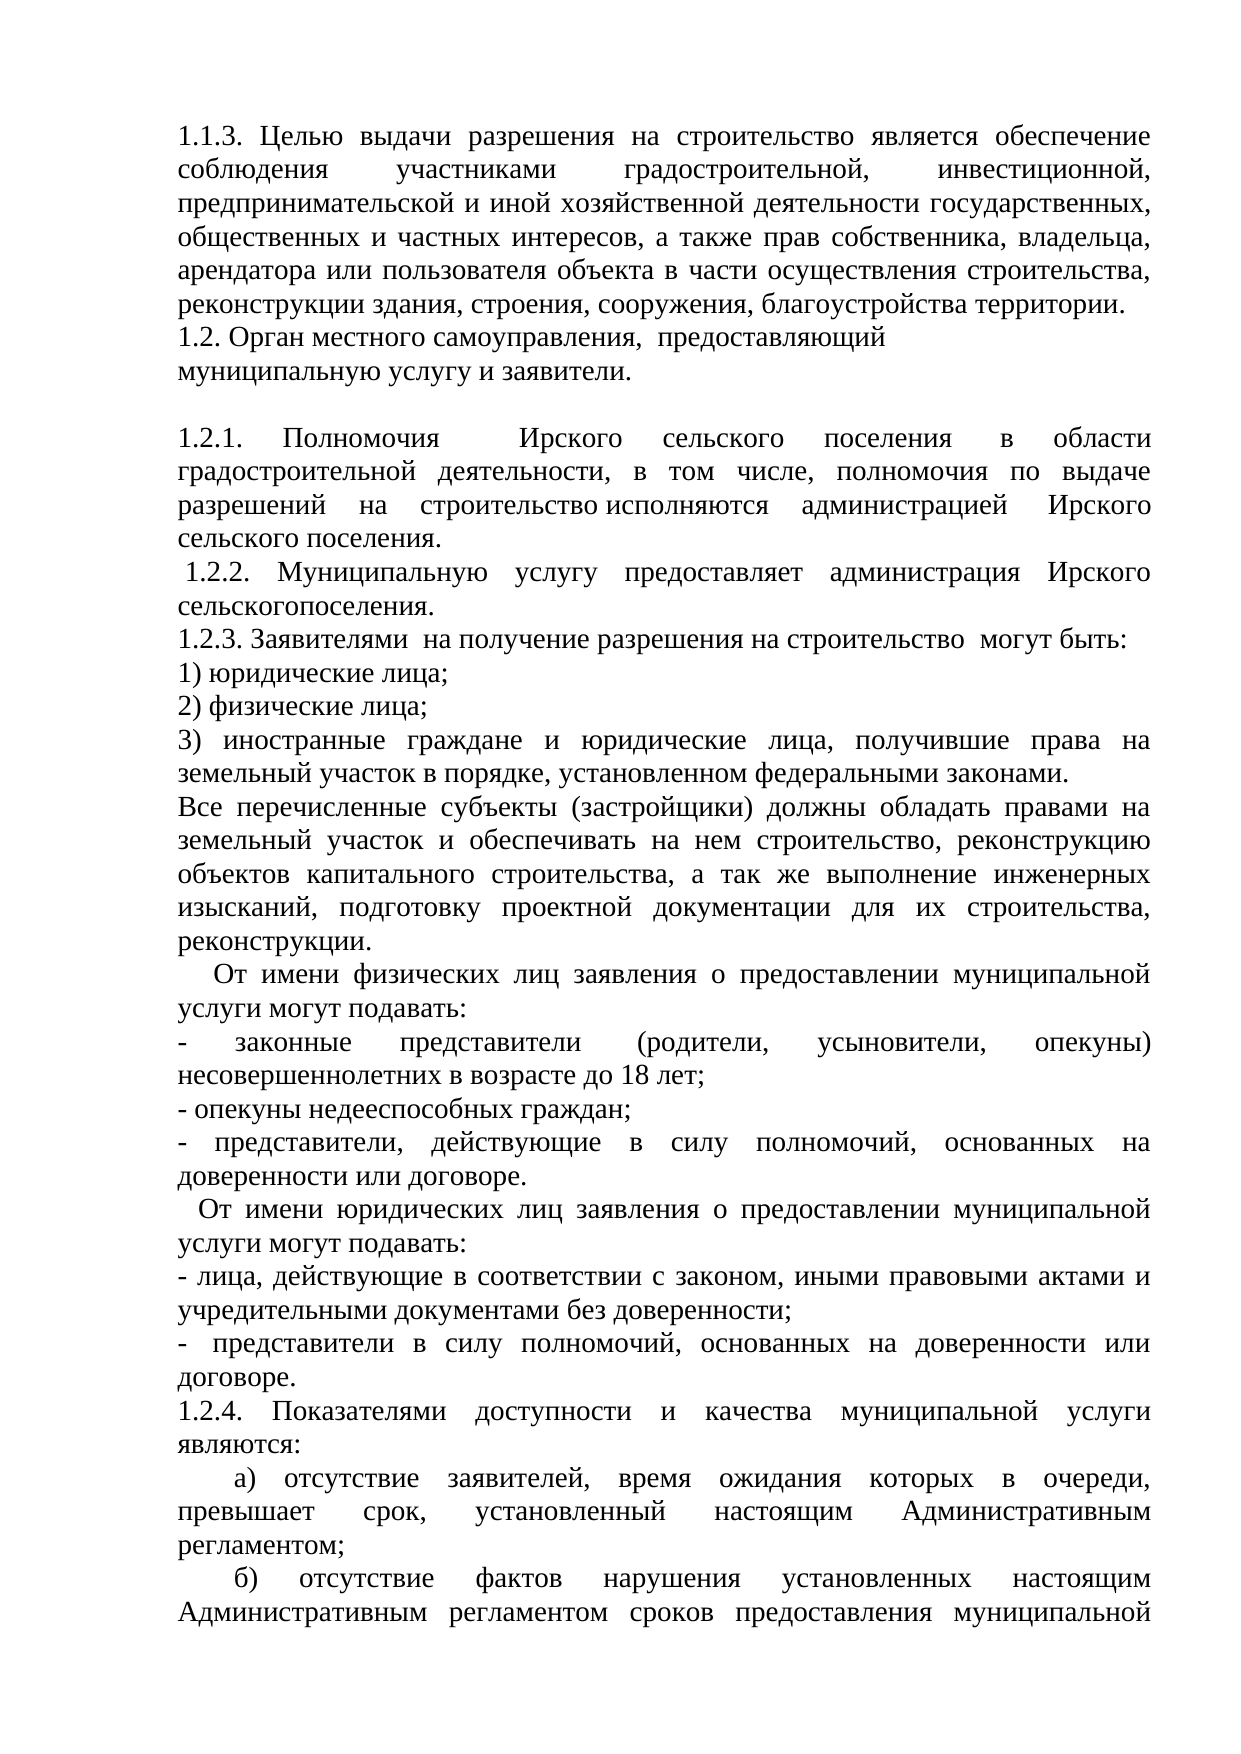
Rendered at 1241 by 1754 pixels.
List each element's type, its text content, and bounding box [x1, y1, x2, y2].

text - законные представители (родители, усыновители, опекуны) несовершеннолетних в возрасте до 18 лет; [177, 1024, 1152, 1091]
text - лица, действующие в соответствии с законом, иными правовыми актами и учредительными документами без доверенности; [177, 1258, 1152, 1326]
title 1.2.4. Показателями доступности и качества муниципальной услуги являются: [177, 1393, 1152, 1460]
text 1) юридические лица; [177, 655, 1152, 688]
text муниципальную услугу и заявители. [177, 353, 1152, 386]
text 1.2. Орган местного самоуправления, предоставляющий [177, 319, 1152, 353]
text - опекуны недееспособных граждан; [177, 1091, 1152, 1124]
text Все перечисленные субъекты (застройщики) должны обладать правами на земельный участок и обеспечивать на нем строительство, реконструкцию объектов капитального строительства, а так же выполнение инженерных изысканий, подготовку проектной документации для их строительства, реконструкции. [177, 789, 1152, 957]
text 1.2.2. Муниципальную услугу предоставляет администрация Ирского сельскогопоселения. [177, 554, 1152, 621]
title а) отсутствие заявителей, время ожидания которых в очереди, превышает срок, установленный настоящим Административным регламентом; [177, 1460, 1152, 1560]
text - представители, действующие в силу полномочий, основанных на доверенности или договоре. [177, 1124, 1152, 1191]
text 1.2.3. Заявителями на получение разрешения на строительство могут быть: [177, 621, 1152, 655]
text - представители в силу полномочий, основанных на доверенности или договоре. [177, 1326, 1152, 1393]
text 2) физические лица; [177, 688, 1152, 722]
text 3) иностранные граждане и юридические лица, получившие права на земельный участок в порядке, установленном федеральными законами. [177, 722, 1152, 789]
text 1.1.3. Целью выдачи разрешения на строительство является обеспечение соблюдения участниками градостроительной, инвестиционной, предпринимательской и иной хозяйственной деятельности государственных, общественных и частных интересов, а также прав собственника, владельца, арендатора или пользователя объекта в части осуществления строительства, реконструкции здания, строения, сооружения, благоустройства территории. [177, 118, 1152, 319]
text От имени юридических лиц заявления о предоставлении муниципальной услуги могут подавать: [177, 1191, 1152, 1258]
text От имени физических лиц заявления о предоставлении муниципальной услуги могут подавать: [177, 957, 1152, 1024]
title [177, 1560, 1152, 1627]
text 1.2.1. Полномочия Ирского сельского поселения в области градостроительной деятельности, в том числе, полномочия по выдаче разрешений на строительство исполняются администрацией Ирского сельского поселения. [177, 420, 1152, 554]
